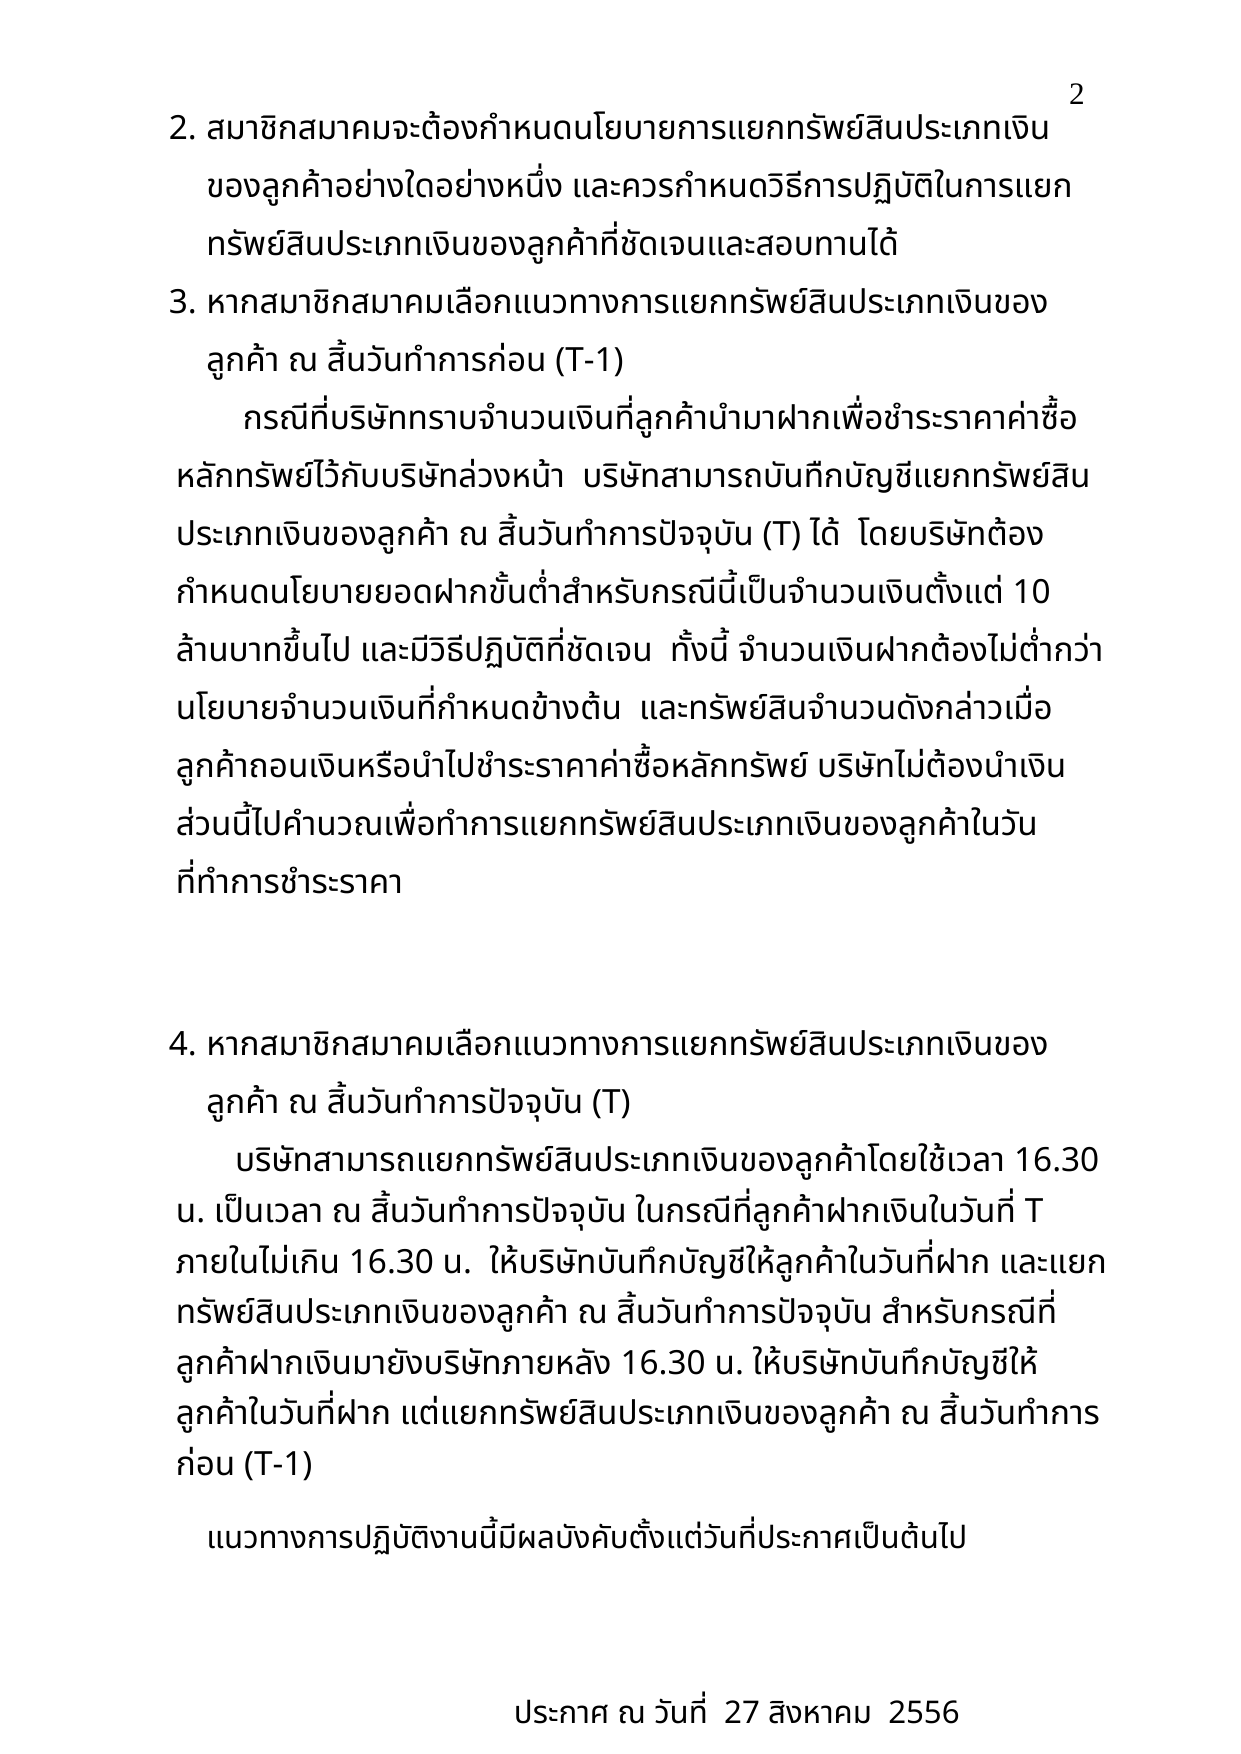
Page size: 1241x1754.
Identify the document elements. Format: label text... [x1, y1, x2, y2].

list หากสมาชิกสมาคมเลือกแนวทางการแยกทรัพย์สินประเภทเงินของลูกค้า ณ สิ้นวันทำการปัจจุบัน (T) [169, 1020, 1107, 1129]
text บริษัทสามารถแยกทรัพย์สินประเภทเงินของลูกค้าโดยใช้เวลา 16.30 น. เป็นเวลา ณ สิ้นวันทำการปัจจุบัน ในกรณีที่ลูกค้าฝากเงินในวันที่ T ภายในไม่เกิน 16.30 น. ให้บริษัทบันทึกบัญชีให้ลูกค้าในวันที่ฝาก และแยกทรัพย์สินประเภทเงินของลูกค้า ณ สิ้นวันทำการปัจจุบัน สำหรับกรณีที่ลูกค้าฝากเงินมายังบริษัทภายหลัง 16.30 น. ให้บริษัทบันทึกบัญชีให้ลูกค้าในวันที่ฝาก แต่แยกทรัพย์สินประเภทเงินของลูกค้า ณ สิ้นวันทำการก่อน (T-1) [176, 1136, 1107, 1490]
text ประกาศ ณ วันที่ 27 สิงหาคม 2556 [131, 1690, 1114, 1738]
text แนวทางการปฏิบัติงานนี้มีผลบังคับตั้งแต่วันที่ประกาศเป็นต้นไป [131, 1515, 1114, 1562]
text กรณีที่บริษัททราบจำนวนเงินที่ลูกค้านำมาฝากเพื่อชำระราคาค่าซื้อหลักทรัพย์ไว้กับบริษัทล่วงหน้า บริษัทสามารถบันทืกบัญชีแยกทรัพย์สินประเภทเงินของลูกค้า ณ สิ้นวันทำการปัจจุบัน (T) ได้ โดยบริษัทต้องกำหนดนโยบายยอดฝากขั้นต่ำสำหรับกรณีนี้เป็นจำนวนเงินตั้งแต่ 10 ล้านบาทขึ้นไป และมีวิธีปฏิบัติที่ชัดเจน ทั้งนี้ จำนวนเงินฝากต้องไม่ต่ำกว่านโยบายจำนวนเงินที่กำหนดข้างต้น และทรัพย์สินจำนวนดังกล่าวเมื่อลูกค้าถอนเงินหรือนำไปชำระราคาค่าซื้อหลักทรัพย์ บริษัทไม่ต้องนำเงินส่วนนี้ไปคำนวณเพื่อทำการแยกทรัพย์สินประเภทเงินของลูกค้าในวันที่ทำการชำระราคา [176, 394, 1107, 908]
list สมาชิกสมาคมจะต้องกำหนดนโยบายการแยกทรัพย์สินประเภทเงินของลูกค้าอย่างใดอย่างหนึ่ง และควรกำหนดวิธีการปฏิบัติในการแยกทรัพย์สินประเภทเงินของลูกค้าที่ชัดเจนและสอบทานได้ [169, 104, 1107, 270]
list หากสมาชิกสมาคมเลือกแนวทางการแยกทรัพย์สินประเภทเงินของลูกค้า ณ สิ้นวันทำการก่อน (T-1) [169, 278, 1107, 386]
